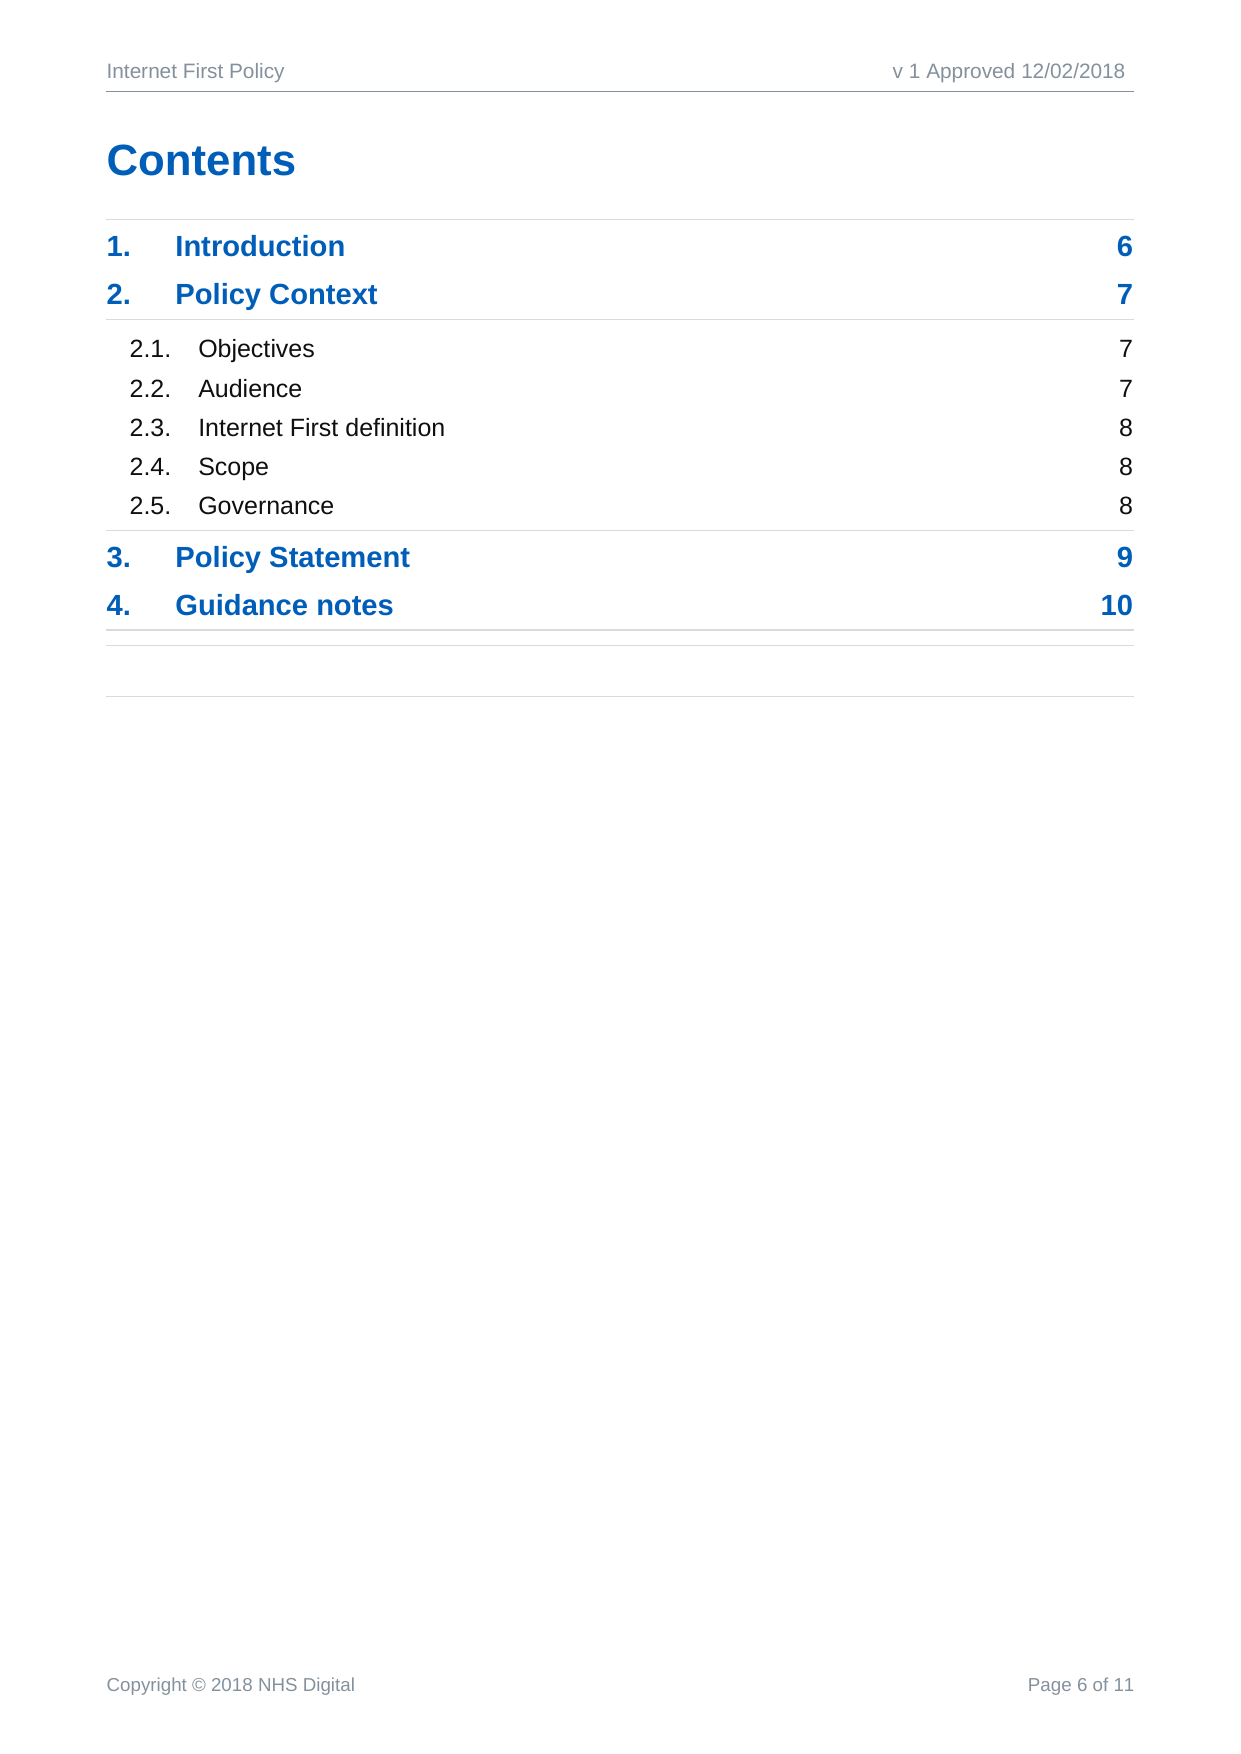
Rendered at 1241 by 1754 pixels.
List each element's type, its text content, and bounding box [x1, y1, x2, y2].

text 1. Introduction 6 [106, 220, 1134, 262]
text 2.1. Objectives 7 [129, 334, 1134, 363]
text 2.4. Scope 8 [129, 452, 1134, 481]
text 3. Policy Statement 9 [106, 531, 1134, 573]
text 2. Policy Context 7 [106, 267, 1134, 319]
text 2.5. Governance 8 [129, 491, 1134, 520]
text 2.2. Audience 7 [129, 373, 1134, 402]
subtitle Contents [106, 134, 1134, 185]
text 2.3. Internet First definition 8 [129, 413, 1134, 441]
text 4. Guidance notes 10 [106, 578, 1134, 629]
